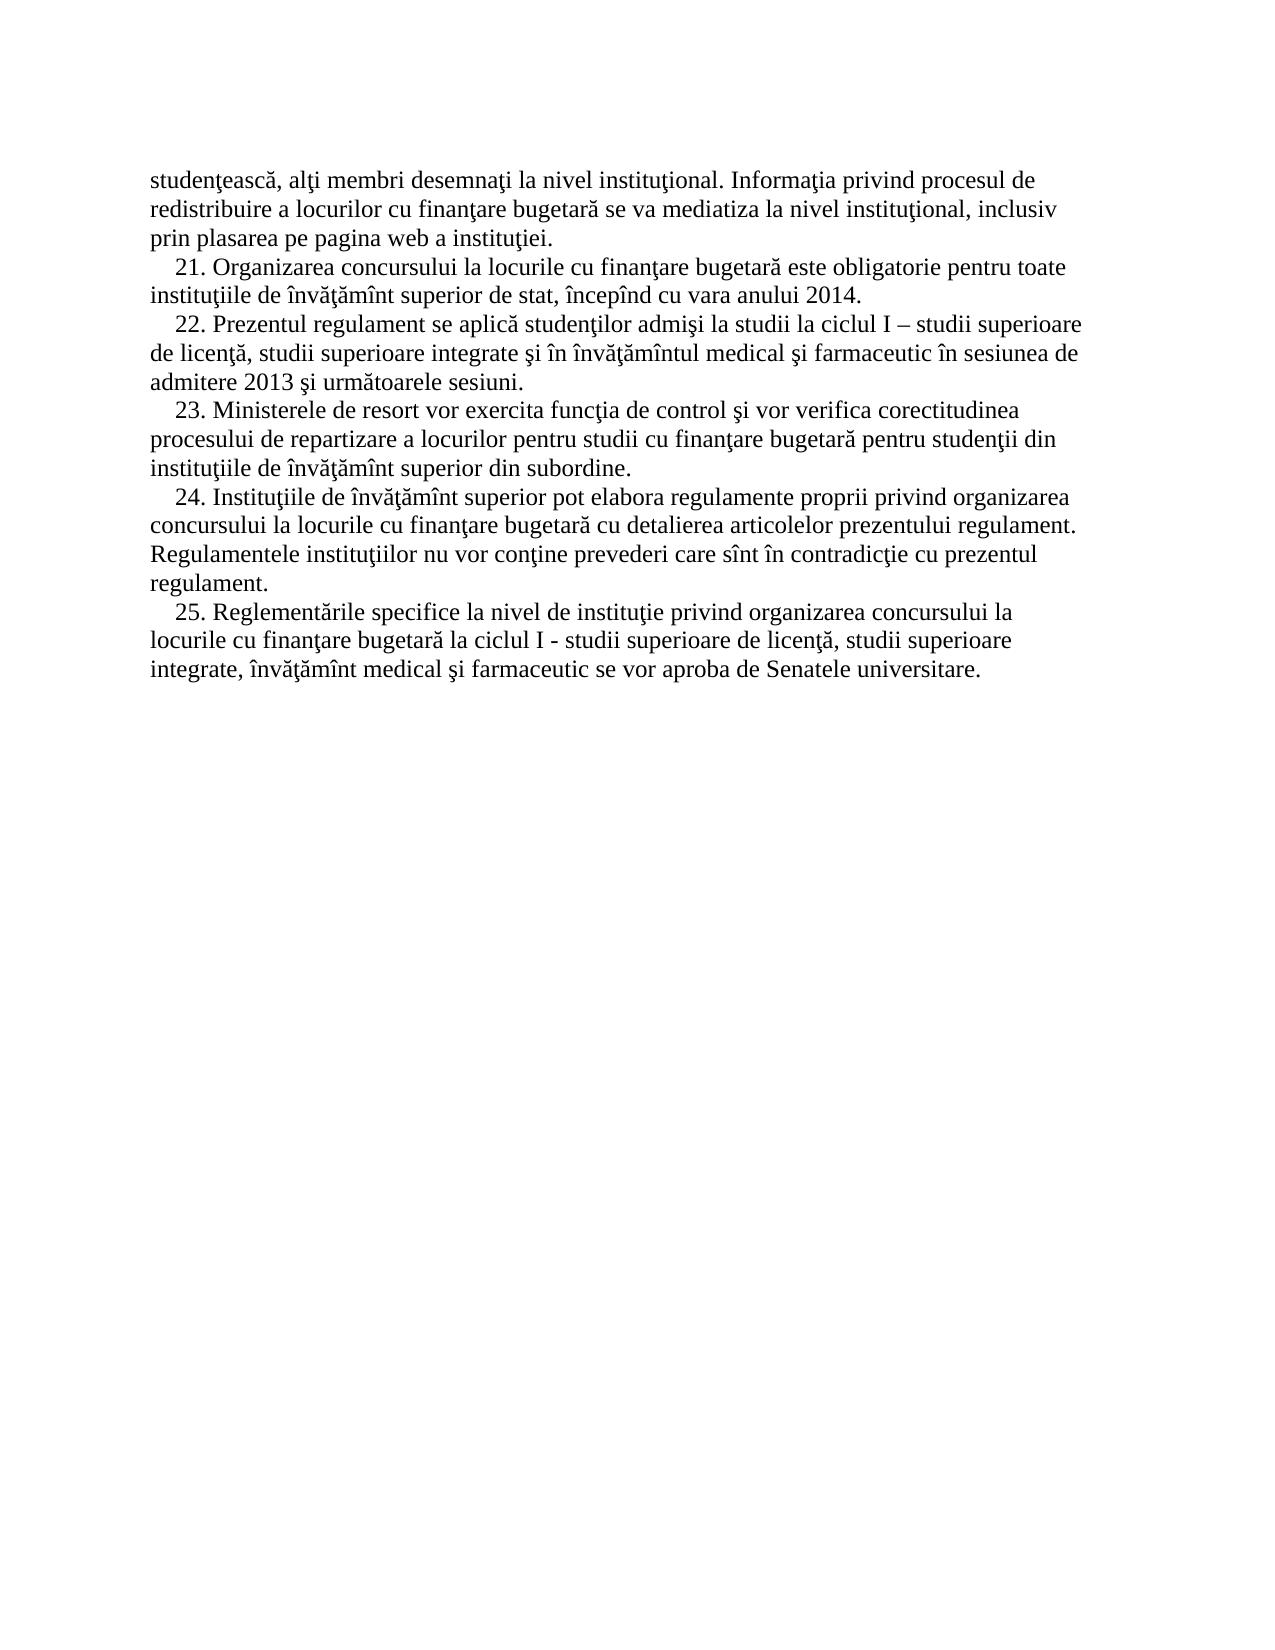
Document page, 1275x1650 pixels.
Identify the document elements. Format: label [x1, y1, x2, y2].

table_cell [134, 150, 1109, 699]
